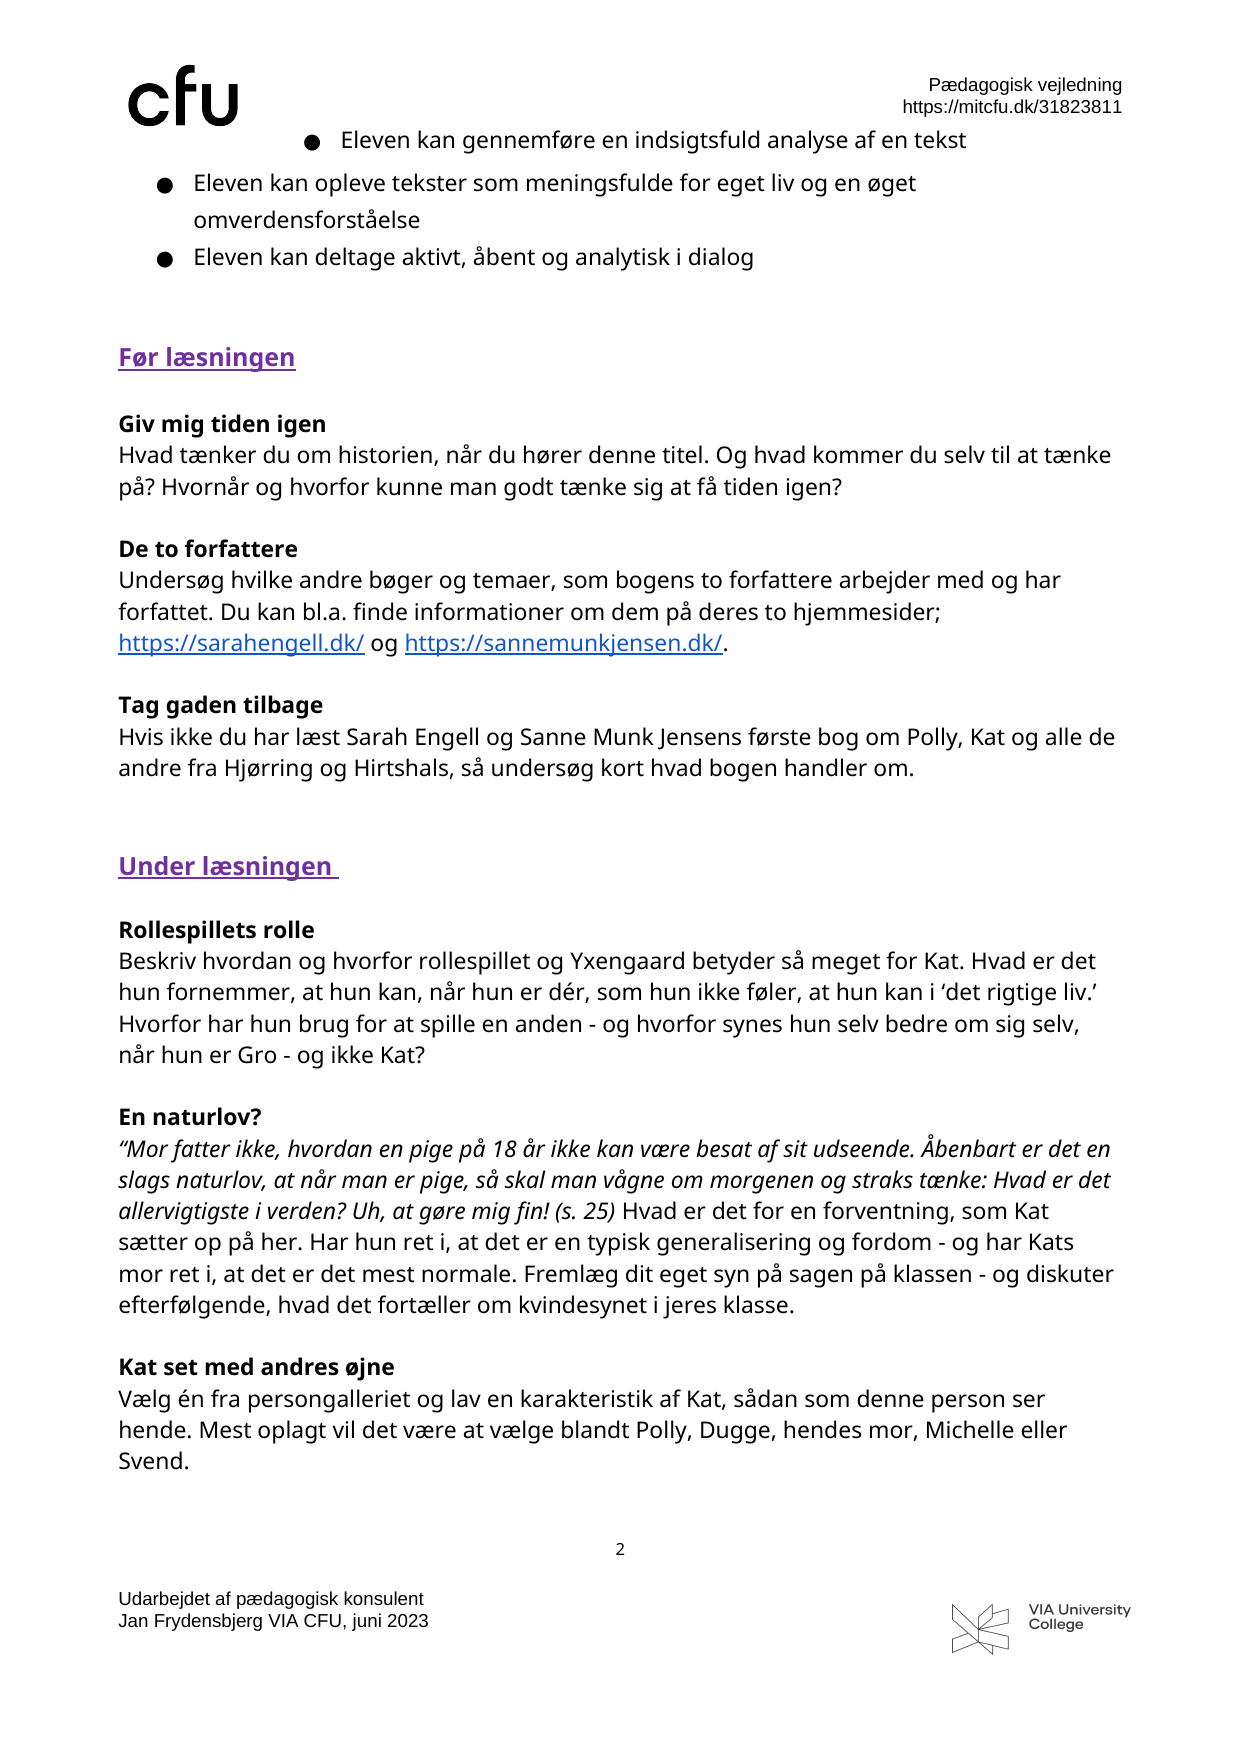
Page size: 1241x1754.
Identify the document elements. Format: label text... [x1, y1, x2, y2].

text Rollespillets rolle [118, 914, 1122, 945]
text Beskriv hvordan og hvorfor rollespillet og Yxengaard betyder så meget for Kat. Hvad er det hun fornemmer, at hun kan, når hun er dér, som hun ikke føler, at hun kan i ‘det rigtige liv.’ Hvorfor har hun brug for at spille en anden - og hvorfor synes hun selv bedre om sig selv, når hun er Gro - og ikke Kat? [118, 945, 1122, 1070]
text Giv mig tiden igen [118, 408, 1122, 439]
picture [119, 56, 247, 135]
text Hvis ikke du har læst Sarah Engell og Sanne Munk Jensens første bog om Polly, Kat og alle de andre fra Hjørring og Hirtshals, så undersøg kort hvad bogen handler om. [118, 721, 1122, 783]
picture [952, 1588, 1131, 1671]
text Vælg én fra persongalleriet og lav en karakteristik af Kat, sådan som denne person ser hende. Mest oplagt vil det være at vælge blandt Polly, Dugge, hendes mor, Michelle eller Svend. [118, 1382, 1122, 1476]
text Tag gaden tilbage [118, 689, 1122, 721]
text Hvad tænker du om historien, når du hører denne titel. Og hvad kommer du selv til at tænke på? Hvornår og hvorfor kunne man godt tænke sig at få tiden igen? [118, 439, 1122, 502]
text Kat set med andres øjne [118, 1351, 1122, 1382]
text Under læsningen [118, 848, 1122, 882]
list Eleven kan gennemføre en indsigtsfuld analyse af en tekst [156, 118, 1122, 161]
text Undersøg hvilke andre bøger og temaer, som bogens to forfattere arbejder med og har forfattet. Du kan bl.a. finde informationer om dem på deres to hjemmesider; https://sarahengell.dk/ og https://sannemunkjensen.dk/. [118, 564, 1122, 658]
text Før læsningen [118, 340, 1122, 374]
text “Mor fatter ikke, hvordan en pige på 18 år ikke kan være besat af sit udseende. Åbenbart er det en slags naturlov, at når man er pige, så skal man vågne om morgenen og straks tænke: Hvad er det allervigtigste i verden? Uh, at gøre mig fin! (s. 25) Hvad er det for en forventning, som Kat sætter op på her. Har hun ret i, at det er en typisk generalisering og fordom - og har Kats mor ret i, at det er det mest normale. Fremlæg dit eget syn på sagen på klassen - og diskuter efterfølgende, hvad det fortæller om kvindesynet i jeres klasse. [118, 1132, 1122, 1320]
list Eleven kan deltage aktivt, åbent og analytisk i dialog [156, 235, 1122, 277]
text De to forfattere [118, 533, 1122, 564]
text En naturlov? [118, 1101, 1122, 1132]
list Eleven kan opleve tekster som meningsfulde for eget liv og en øget omverdensforståelse [156, 161, 1122, 235]
